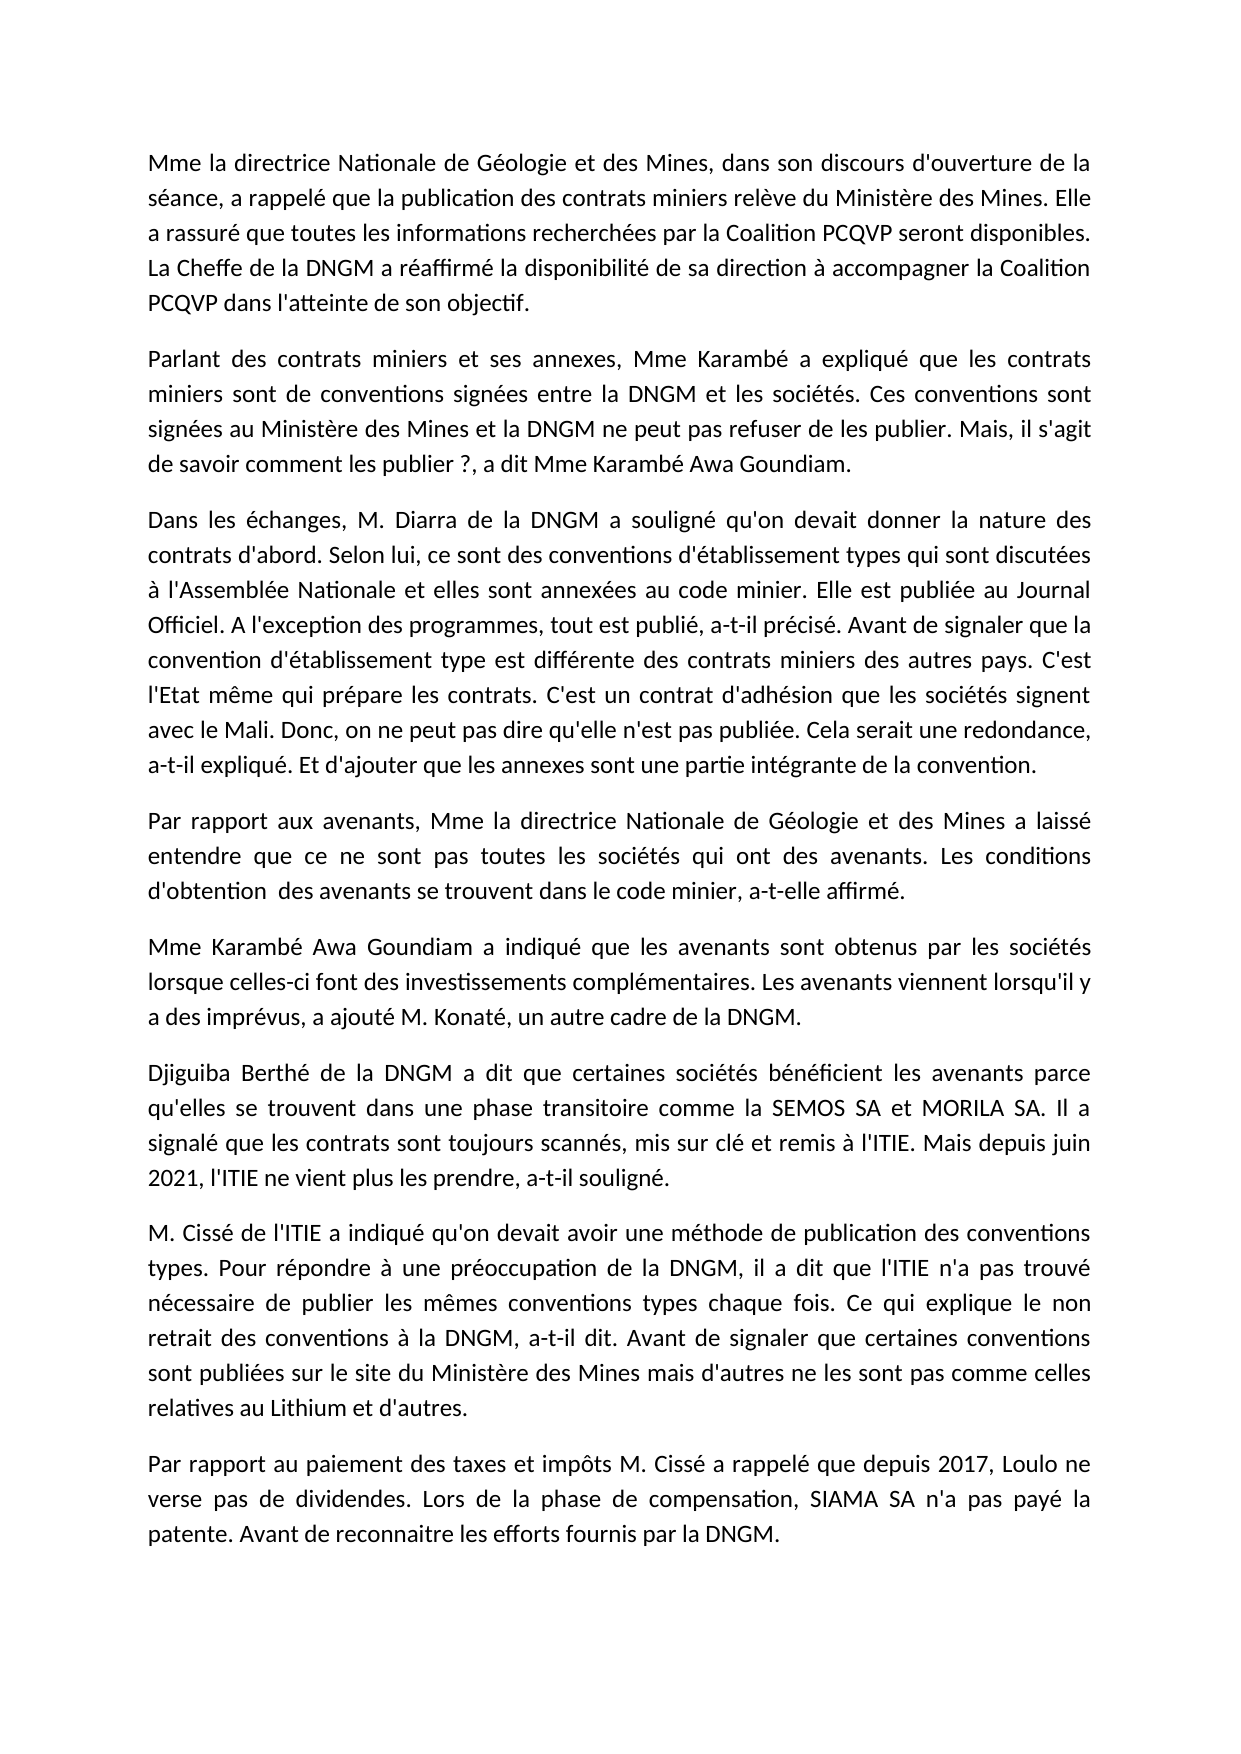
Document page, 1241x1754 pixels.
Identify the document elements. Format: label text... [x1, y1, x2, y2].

text Par rapport aux avenants, Mme la directrice Nationale de Géologie et des Mines a laissé entendre que ce ne sont pas toutes les sociétés qui ont des avenants. Les conditions d'obtention des avenants se trouvent dans le code minier, a-t-elle affirmé. [148, 805, 1093, 906]
text Parlant des contrats miniers et ses annexes, Mme Karambé a expliqué que les contrats miniers sont de conventions signées entre la DNGM et les sociétés. Ces conventions sont signées au Ministère des Mines et la DNGM ne peut pas refuser de les publier. Mais, il s'agit de savoir comment les publier ?, a dit Mme Karambé Awa Goundiam. [148, 343, 1093, 479]
text Dans les échanges, M. Diarra de la DNGM a souligné qu'on devait donner la nature des contrats d'abord. Selon lui, ce sont des conventions d'établissement types qui sont discutées à l'Assemblée Nationale et elles sont annexées au code minier. Elle est publiée au Journal Officiel. A l'exception des programmes, tout est publié, a-t-il précisé. Avant de signaler que la convention d'établissement type est différente des contrats miniers des autres pays. C'est l'Etat même qui prépare les contrats. C'est un contrat d'adhésion que les sociétés signent avec le Mali. Donc, on ne peut pas dire qu'elle n'est pas publiée. Cela serait une redondance, a-t-il expliqué. Et d'ajouter que les annexes sont une partie intégrante de la convention. [148, 504, 1093, 780]
text Mme la directrice Nationale de Géologie et des Mines, dans son discours d'ouverture de la séance, a rappelé que la publication des contrats miniers relève du Ministère des Mines. Elle a rassuré que toutes les informations recherchées par la Coalition PCQVP seront disponibles. La Cheffe de la DNGM a réaffirmé la disponibilité de sa direction à accompagner la Coalition PCQVP dans l'atteinte de son objectif. [148, 148, 1093, 318]
text Djiguiba Berthé de la DNGM a dit que certaines sociétés bénéficient les avenants parce qu'elles se trouvent dans une phase transitoire comme la SEMOS SA et MORILA SA. Il a signalé que les contrats sont toujours scannés, mis sur clé et remis à l'ITIE. Mais depuis juin 2021, l'ITIE ne vient plus les prendre, a-t-il souligné. [148, 1057, 1093, 1192]
text Par rapport au paiement des taxes et impôts M. Cissé a rappelé que depuis 2017, Loulo ne verse pas de dividendes. Lors de la phase de compensation, SIAMA SA n'a pas payé la patente. Avant de reconnaitre les efforts fournis par la DNGM. [148, 1448, 1093, 1549]
text M. Cissé de l'ITIE a indiqué qu'on devait avoir une méthode de publication des conventions types. Pour répondre à une préoccupation de la DNGM, il a dit que l'ITIE n'a pas trouvé nécessaire de publier les mêmes conventions types chaque fois. Ce qui explique le non retrait des conventions à la DNGM, a-t-il dit. Avant de signaler que certaines conventions sont publiées sur le site du Ministère des Mines mais d'autres ne les sont pas comme celles relatives au Lithium et d'autres. [148, 1218, 1093, 1423]
text Mme Karambé Awa Goundiam a indiqué que les avenants sont obtenus par les sociétés lorsque celles-ci font des investissements complémentaires. Les avenants viennent lorsqu'il y a des imprévus, a ajouté M. Konaté, un autre cadre de la DNGM. [148, 931, 1093, 1031]
